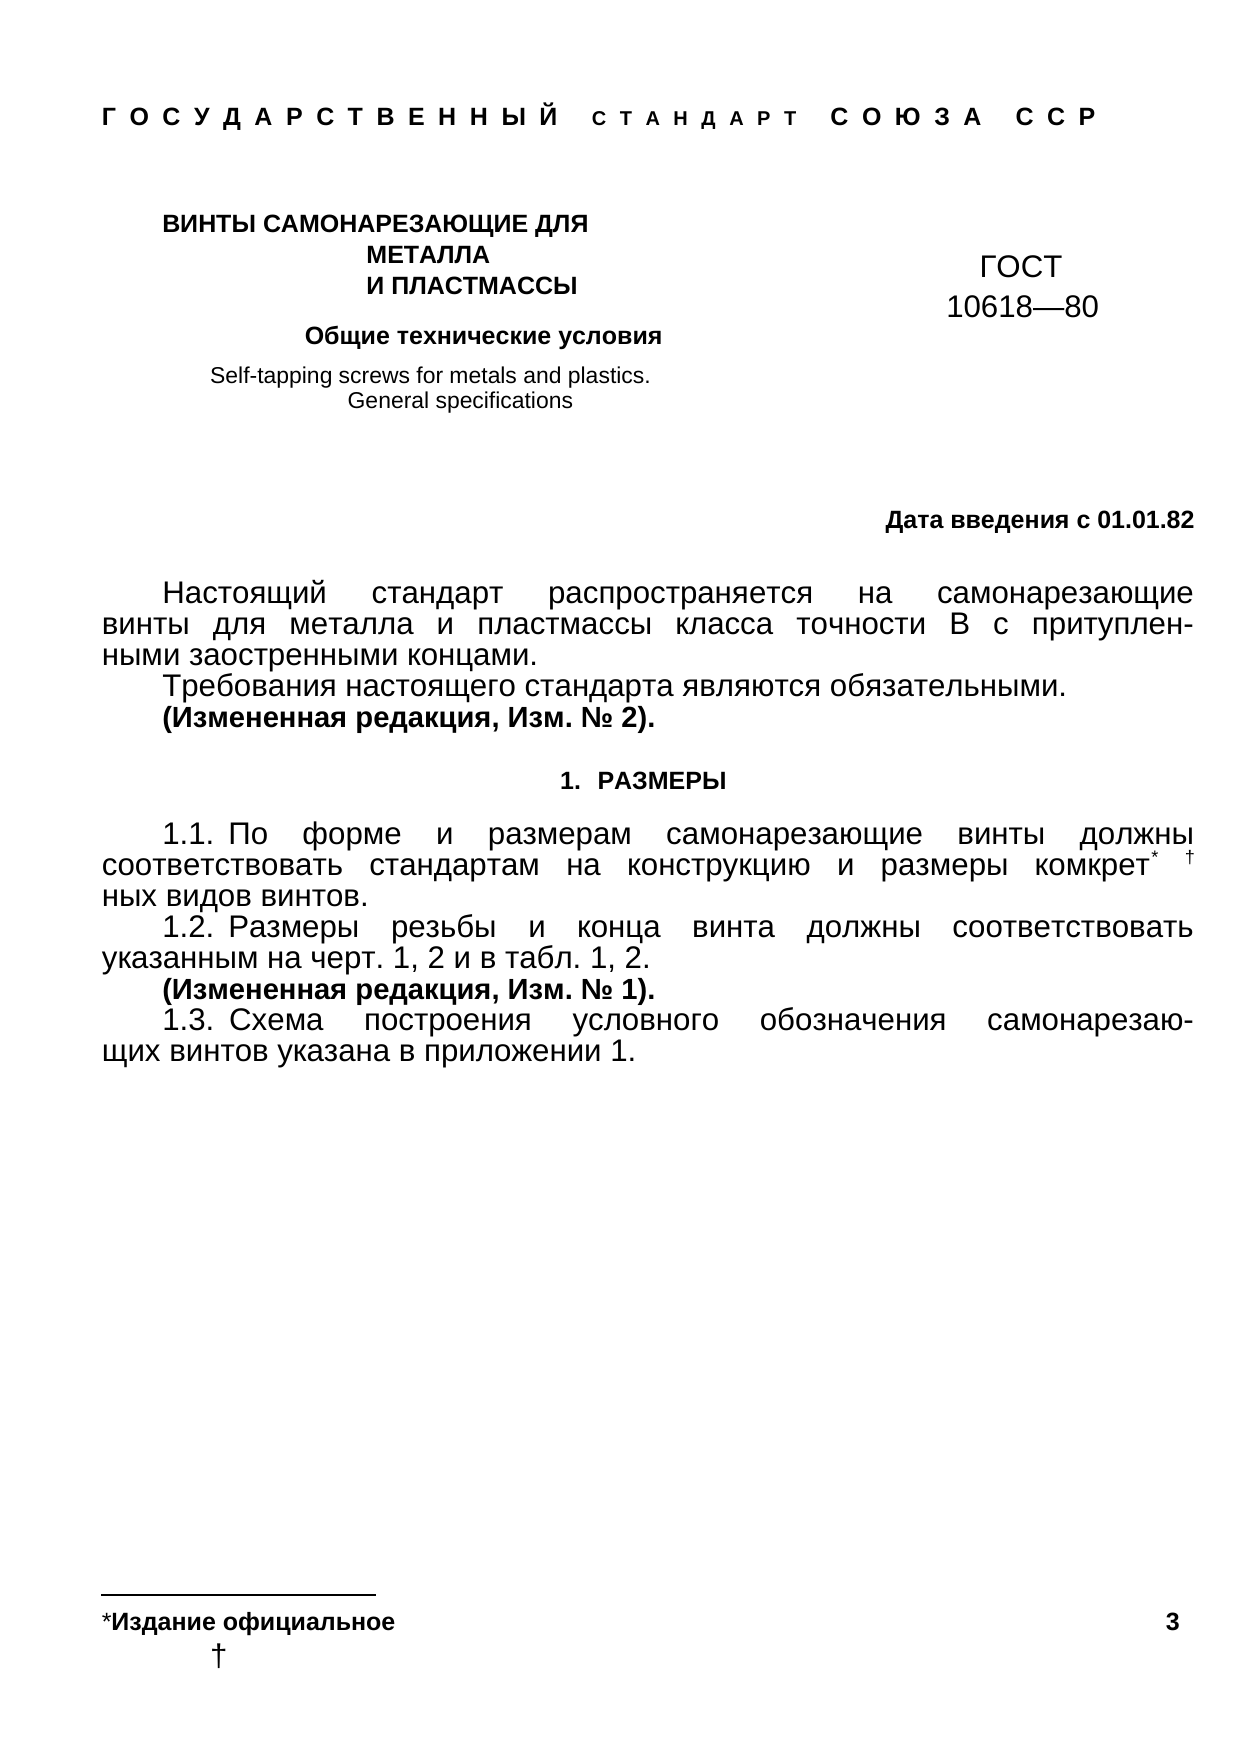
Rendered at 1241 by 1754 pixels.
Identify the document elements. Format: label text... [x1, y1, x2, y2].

text Дата введения с 01.01.82 [102, 508, 1195, 533]
list Размеры резьбы и конца винта должны соответствовать указанным на черт. 1, 2 и в табл. 1, 2. [102, 913, 1195, 975]
text Настоящий стандарт распространяется на самонарезающие винты для металла и пластмассы класса точности В с притуплен- ными заостренными концами. [102, 578, 1195, 671]
list По форме и размерам самонарезающие винты должны соответствовать стандартам на конструкцию и размеры комкрет ных видов винтов. [102, 819, 1195, 913]
text ВИНТЫ САМОНАРЕЗАЮЩИЕ ДЛЯ МЕТАЛЛА И ПЛАСТМАССЫ [162, 207, 1195, 301]
text Self-tapping screws for metals and plastics. General specifications [210, 363, 1195, 414]
list Схема построения условного обозначения самонарезаю- щих винтов указана в приложении 1. [102, 1006, 1195, 1068]
text Общие технические условия [102, 324, 1195, 349]
text (Измененная редакция, Изм. № 1). [102, 975, 1195, 1006]
text (Измененная редакция, Изм. № 2). [102, 702, 1195, 733]
text Требования настоящего стандарта являются обязательными. [102, 671, 1195, 702]
list РАЗМЕРЫ [560, 769, 1195, 794]
text ГОСУДАРСТВЕННЫЙ стандарт СОЮЗА ССР [102, 81, 1195, 137]
